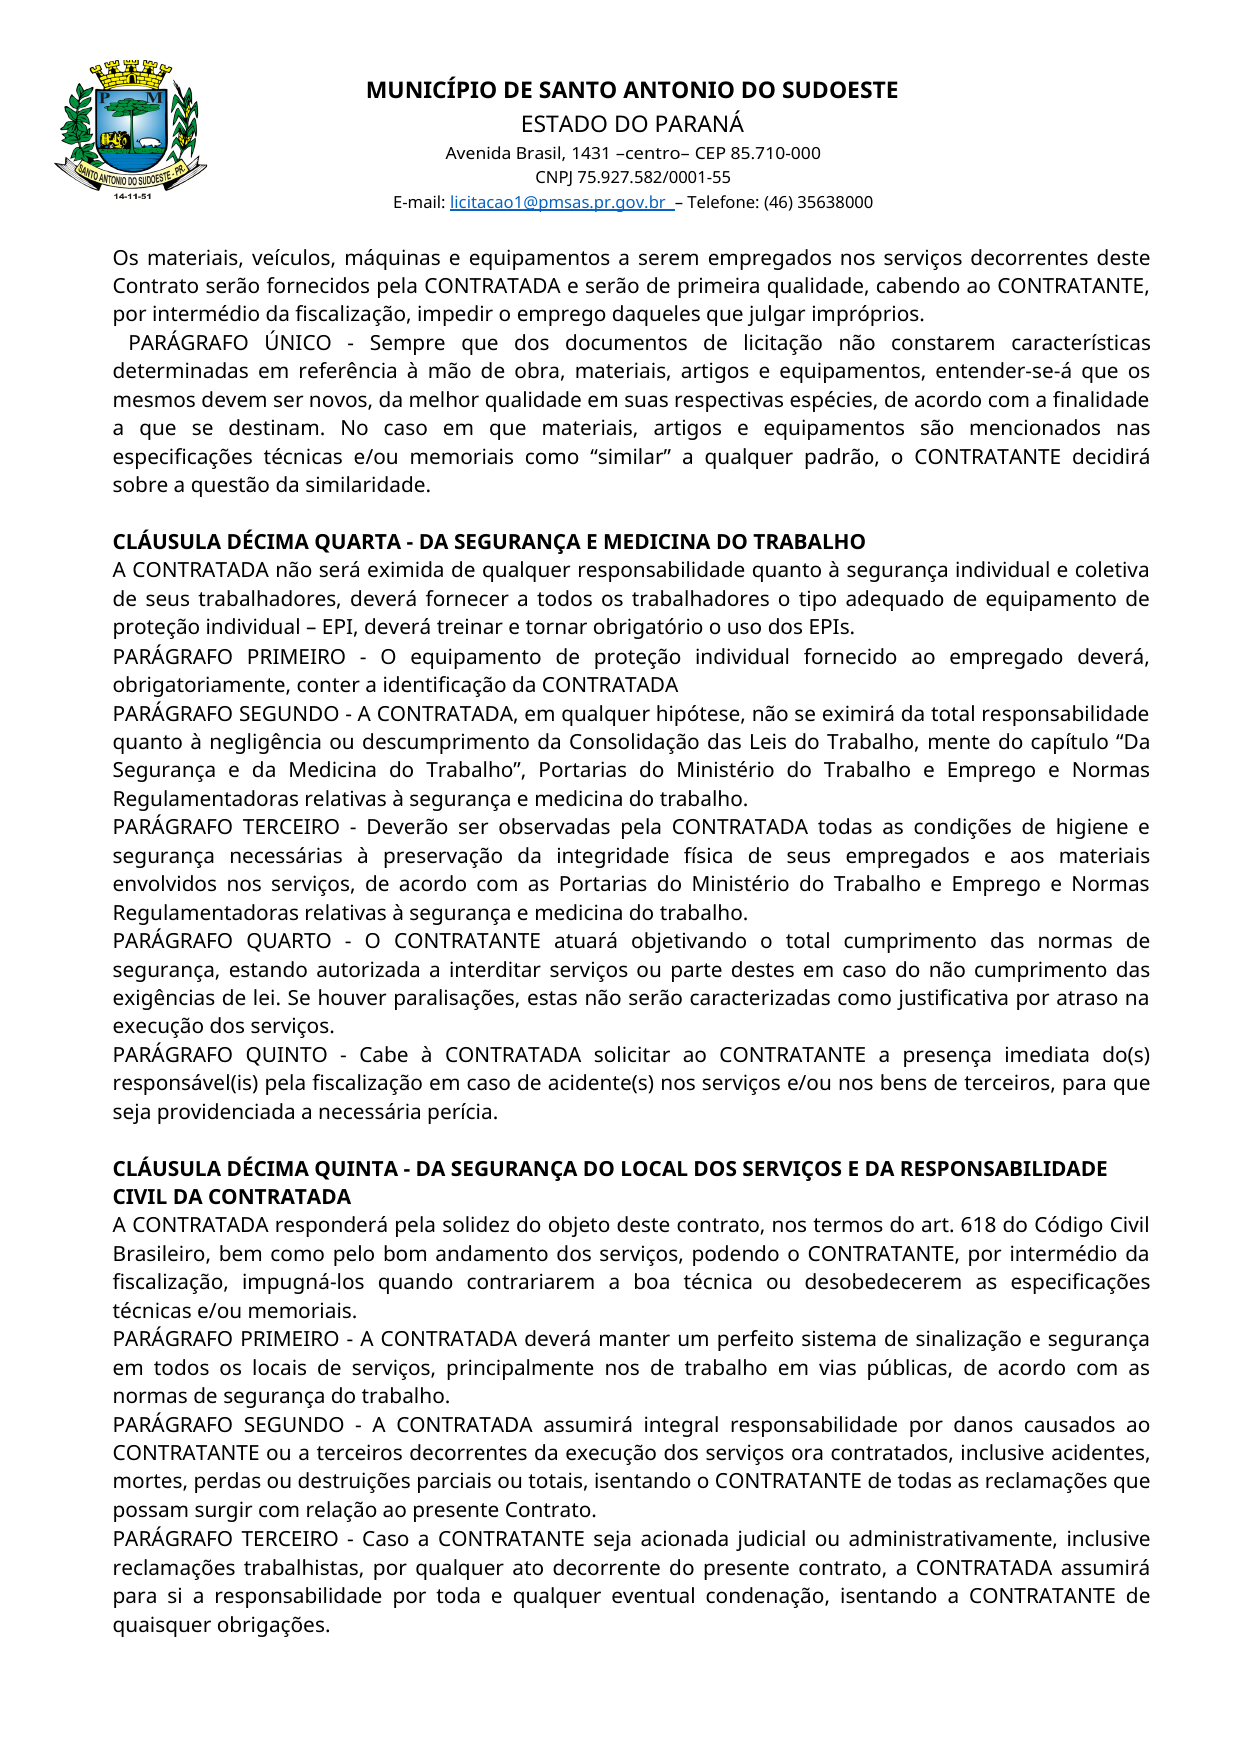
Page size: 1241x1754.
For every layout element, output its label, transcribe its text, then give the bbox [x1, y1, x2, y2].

text PARÁGRAFO QUARTO - O CONTRATANTE atuará objetivando o total cumprimento das normas de segurança, estando autorizada a interditar serviços ou parte destes em caso do não cumprimento das exigências de lei. Se houver paralisações, estas não serão caracterizadas como justificativa por atraso na execução dos serviços. [112, 926, 1152, 1040]
picture [54, 60, 208, 199]
text PARÁGRAFO TERCEIRO - Caso a CONTRATANTE seja acionada judicial ou administrativamente, inclusive reclamações trabalhistas, por qualquer ato decorrente do presente contrato, a CONTRATADA assumirá para si a responsabilidade por toda e qualquer eventual condenação, isentando a CONTRATANTE de quaisquer obrigações. [112, 1524, 1152, 1638]
text A CONTRATADA não será eximida de qualquer responsabilidade quanto à segurança individual e coletiva de seus trabalhadores, deverá fornecer a todos os trabalhadores o tipo adequado de equipamento de proteção individual – EPI, deverá treinar e tornar obrigatório o uso dos EPIs. [112, 556, 1152, 641]
text CLÁUSULA DÉCIMA QUARTA - DA SEGURANÇA E MEDICINA DO TRABALHO [112, 527, 1152, 556]
text PARÁGRAFO SEGUNDO - A CONTRATADA assumirá integral responsabilidade por danos causados ao CONTRATANTE ou a terceiros decorrentes da execução dos serviços ora contratados, inclusive acidentes, mortes, perdas ou destruições parciais ou totais, isentando o CONTRATANTE de todas as reclamações que possam surgir com relação ao presente Contrato. [112, 1410, 1152, 1523]
text Os materiais, veículos, máquinas e equipamentos a serem empregados nos serviços decorrentes deste Contrato serão fornecidos pela CONTRATADA e serão de primeira qualidade, cabendo ao CONTRATANTE, por intermédio da fiscalização, impedir o emprego daqueles que julgar impróprios. [112, 243, 1152, 328]
text PARÁGRAFO SEGUNDO - A CONTRATADA, em qualquer hipótese, não se eximirá da total responsabilidade quanto à negligência ou descumprimento da Consolidação das Leis do Trabalho, mente do capítulo “Da Segurança e da Medicina do Trabalho”, Portarias do Ministério do Trabalho e Emprego e Normas Regulamentadoras relativas à segurança e medicina do trabalho. [112, 699, 1152, 812]
text PARÁGRAFO ÚNICO - Sempre que dos documentos de licitação não constarem características determinadas em referência à mão de obra, materiais, artigos e equipamentos, entender-se-á que os mesmos devem ser novos, da melhor qualidade em suas respectivas espécies, de acordo com a finalidade a que se destinam. No caso em que materiais, artigos e equipamentos são mencionados nas especificações técnicas e/ou memoriais como “similar” a qualquer padrão, o CONTRATANTE decidirá sobre a questão da similaridade. [112, 328, 1152, 499]
text PARÁGRAFO PRIMEIRO - O equipamento de proteção individual fornecido ao empregado deverá, obrigatoriamente, conter a identificação da CONTRATADA [112, 642, 1152, 699]
text CLÁUSULA DÉCIMA QUINTA - DA SEGURANÇA DO LOCAL DOS SERVIÇOS E DA RESPONSABILIDADE CIVIL DA CONTRATADA [112, 1154, 1152, 1211]
text A CONTRATADA responderá pela solidez do objeto deste contrato, nos termos do art. 618 do Código Civil Brasileiro, bem como pelo bom andamento dos serviços, podendo o CONTRATANTE, por intermédio da fiscalização, impugná-los quando contrariarem a boa técnica ou desobedecerem as especificações técnicas e/ou memoriais. [112, 1211, 1152, 1324]
text PARÁGRAFO QUINTO - Cabe à CONTRATADA solicitar ao CONTRATANTE a presença imediata do(s) responsável(is) pela fiscalização em caso de acidente(s) nos serviços e/ou nos bens de terceiros, para que seja providenciada a necessária perícia. [112, 1040, 1152, 1125]
text PARÁGRAFO PRIMEIRO - A CONTRATADA deverá manter um perfeito sistema de sinalização e segurança em todos os locais de serviços, principalmente nos de trabalho em vias públicas, de acordo com as normas de segurança do trabalho. [112, 1324, 1152, 1410]
text PARÁGRAFO TERCEIRO - Deverão ser observadas pela CONTRATADA todas as condições de higiene e segurança necessárias à preservação da integridade física de seus empregados e aos materiais envolvidos nos serviços, de acordo com as Portarias do Ministério do Trabalho e Emprego e Normas Regulamentadoras relativas à segurança e medicina do trabalho. [112, 812, 1152, 926]
